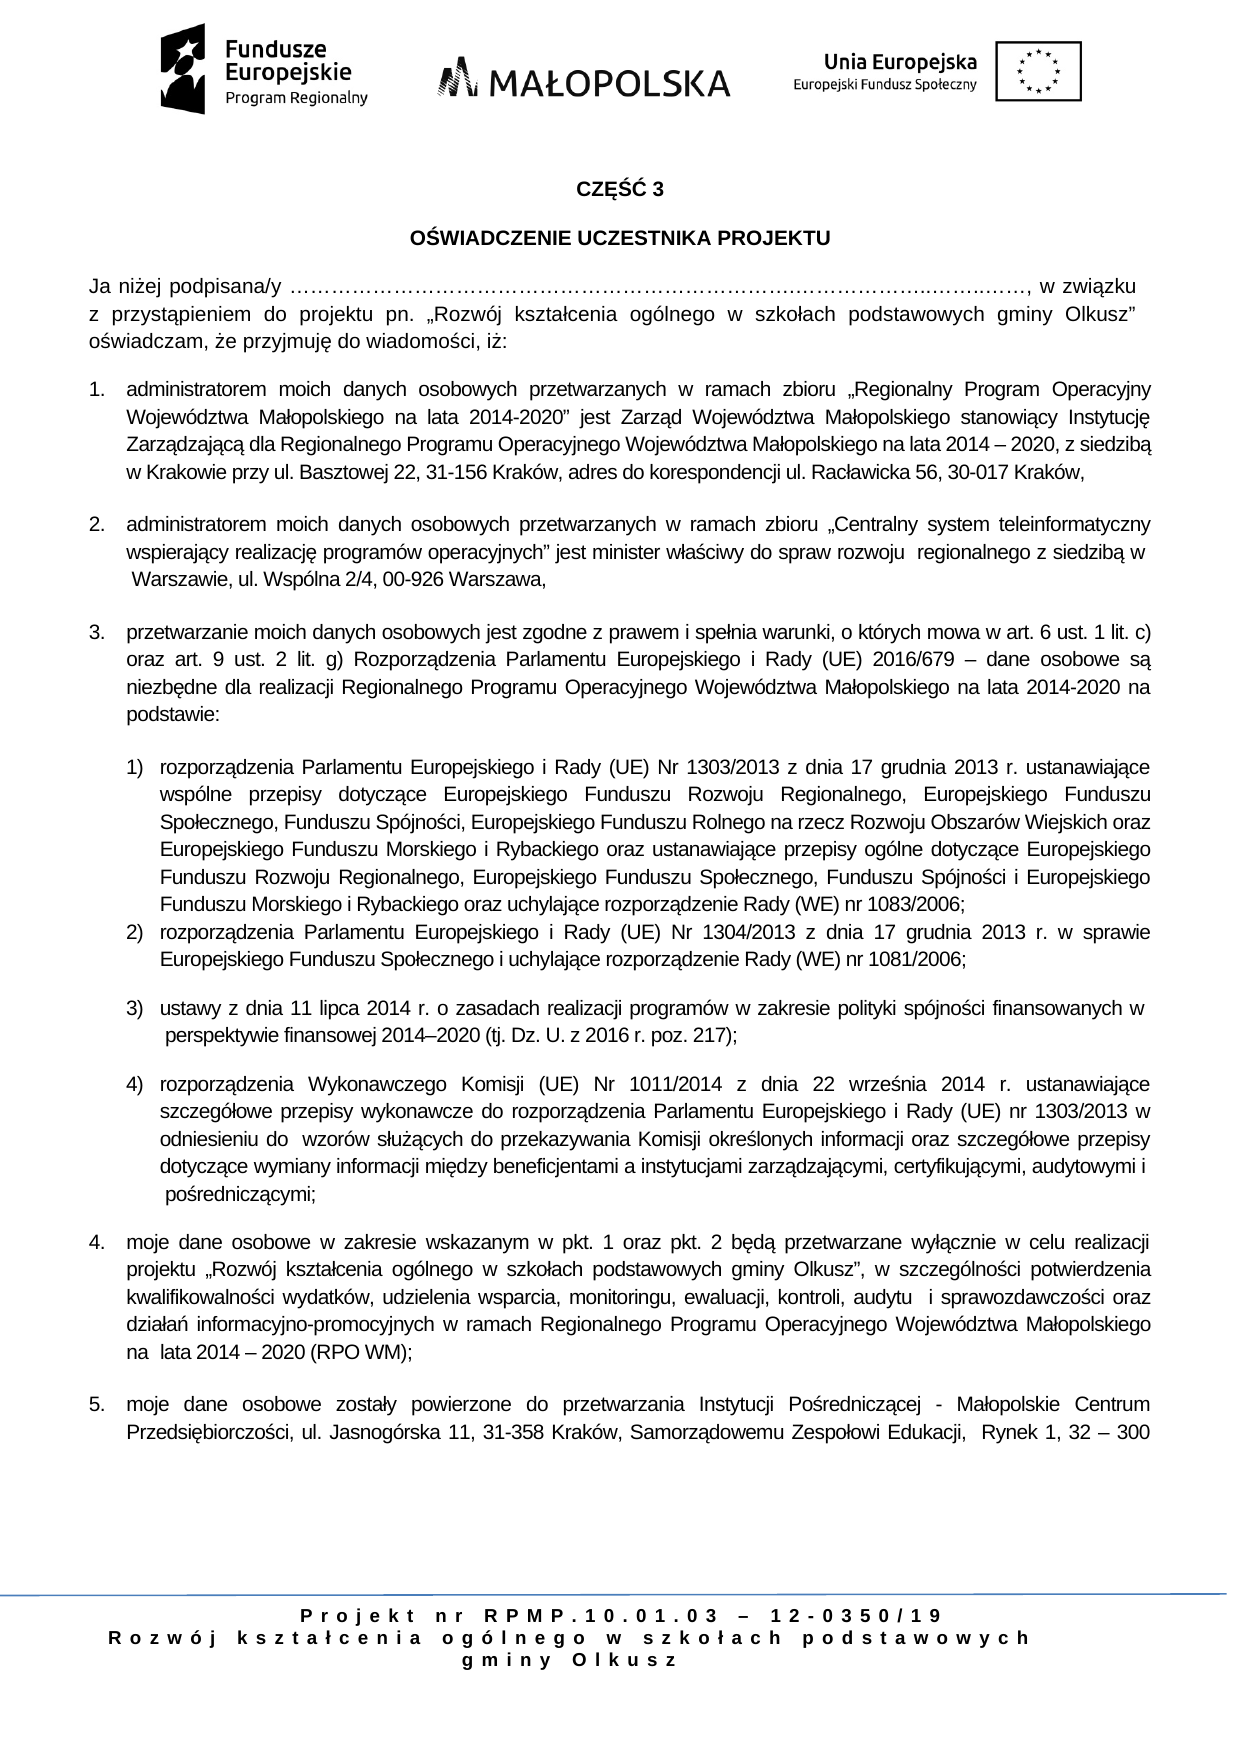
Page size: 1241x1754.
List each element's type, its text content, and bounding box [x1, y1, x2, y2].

list rozporządzenia Parlamentu Europejskiego i Rady (UE) Nr 1304/2013 z dnia 17 grudnia 2013 r. w sprawie Europejskiego Funduszu Społecznego i uchylające rozporządzenie Rady (WE) nr 1081/2006; [126, 920, 1152, 971]
list przetwarzanie moich danych osobowych jest zgodne z prawem i spełnia warunki, o których mowa w art. 6 ust. 1 lit. c) oraz art. 9 ust. 2 lit. g) Rozporządzenia Parlamentu Europejskiego i Rady (UE) 2016/679 – dane osobowe są niezbędne dla realizacji Regionalnego Programu Operacyjnego Województwa Małopolskiego na lata 2014-2020 na podstawie: [89, 620, 1152, 726]
list rozporządzenia Parlamentu Europejskiego i Rady (UE) Nr 1303/2013 z dnia 17 grudnia 2013 r. ustanawiające wspólne przepisy dotyczące Europejskiego Funduszu Rozwoju Regionalnego, Europejskiego Funduszu Społecznego, Funduszu Spójności, Europejskiego Funduszu Rolnego na rzecz Rozwoju Obszarów Wiejskich oraz Europejskiego Funduszu Morskiego i Rybackiego oraz ustanawiające przepisy ogólne dotyczące Europejskiego Funduszu Rozwoju Regionalnego, Europejskiego Funduszu Społecznego, Funduszu Spójności i Europejskiego Funduszu Morskiego i Rybackiego oraz uchylające rozporządzenie Rady (WE) nr 1083/2006; [126, 755, 1152, 916]
text CZĘŚĆ 3 [89, 177, 1152, 201]
list administratorem moich danych osobowych przetwarzanych w ramach zbioru „Regionalny Program Operacyjny Województwa Małopolskiego na lata 2014-2020” jest Zarząd Województwa Małopolskiego stanowiący Instytucję Zarządzającą dla Regionalnego Programu Operacyjnego Województwa Małopolskiego na lata 2014 – 2020, z siedzibą w Krakowie przy ul. Basztowej 22, 31-156 Kraków, adres do korespondencji ul. Racławicka 56, 30-017 Kraków, [89, 377, 1152, 484]
list rozporządzenia Wykonawczego Komisji (UE) Nr 1011/2014 z dnia 22 września 2014 r. ustanawiające szczegółowe przepisy wykonawcze do rozporządzenia Parlamentu Europejskiego i Rady (UE) nr 1303/2013 w odniesieniu do wzorów służących do przekazywania Komisji określonych informacji oraz szczegółowe przepisy dotyczące wymiany informacji między beneficjentami a instytucjami zarządzającymi, certyfikującymi, audytowymi i pośredniczącymi; [126, 1071, 1152, 1205]
text OŚWIADCZENIE UCZESTNIKA PROJEKTU [89, 226, 1152, 249]
list administratorem moich danych osobowych przetwarzanych w ramach zbioru „Centralny system teleinformatyczny wspierający realizację programów operacyjnych” jest minister właściwy do spraw rozwoju regionalnego z siedzibą w Warszawie, ul. Wspólna 2/4, 00-926 Warszawa, [89, 512, 1152, 591]
picture [139, 0, 1101, 142]
list moje dane osobowe w zakresie wskazanym w pkt. 1 oraz pkt. 2 będą przetwarzane wyłącznie w celu realizacji projektu „Rozwój kształcenia ogólnego w szkołach podstawowych gminy Olkusz”, w szczególności potwierdzenia kwalifikowalności wydatków, udzielenia wsparcia, monitoringu, ewaluacji, kontroli, audytu i sprawozdawczości oraz działań informacyjno-promocyjnych w ramach Regionalnego Programu Operacyjnego Województwa Małopolskiego na lata 2014 – 2020 (RPO WM); [89, 1230, 1152, 1364]
text Ja niżej podpisana/y ……………………………………………………………….………………..……..……, w związku z przystąpieniem do projektu pn. „Rozwój kształcenia ogólnego w szkołach podstawowych gminy Olkusz” oświadczam, że przyjmuję do wiadomości, iż: [89, 274, 1137, 353]
list ustawy z dnia 11 lipca 2014 r. o zasadach realizacji programów w zakresie polityki spójności finansowanych w perspektywie finansowej 2014–2020 (tj. Dz. U. z 2016 r. poz. 217); [126, 996, 1152, 1047]
